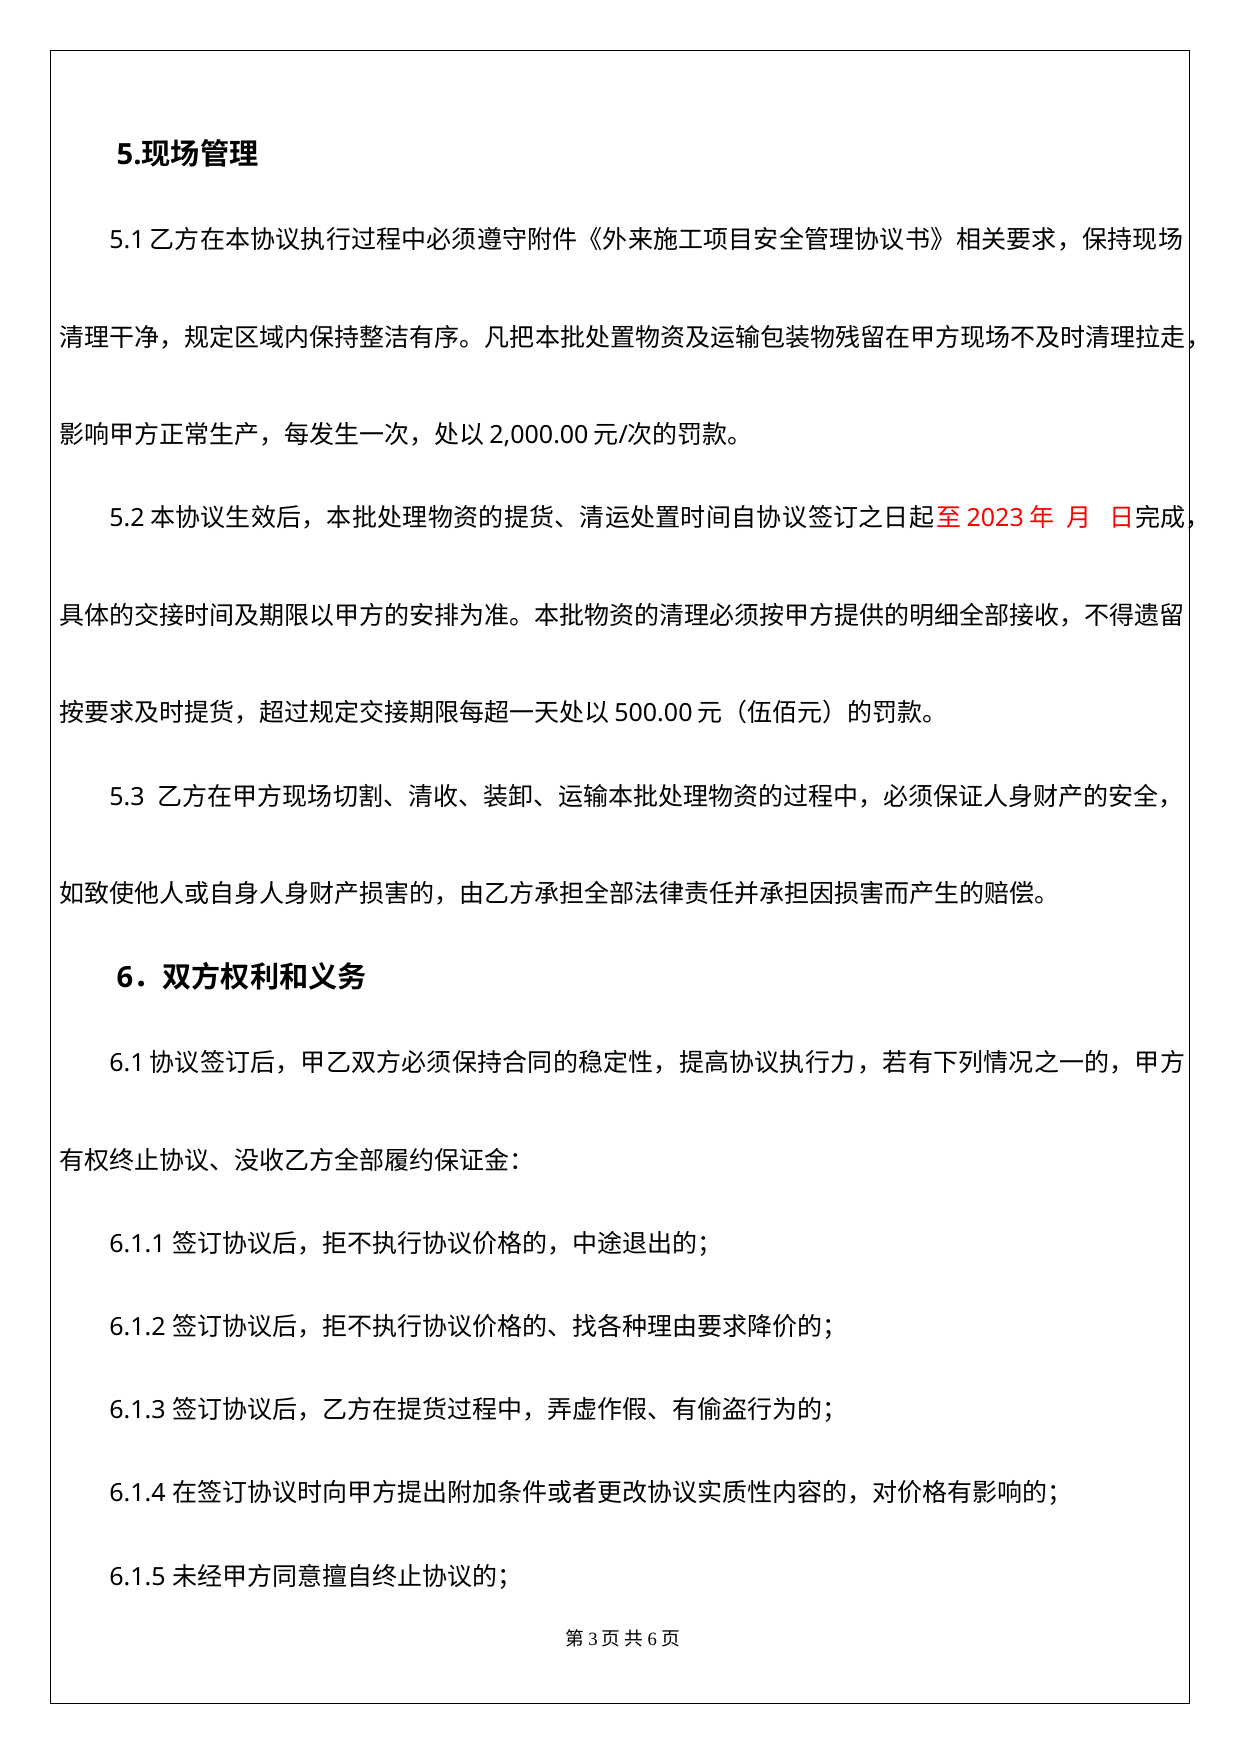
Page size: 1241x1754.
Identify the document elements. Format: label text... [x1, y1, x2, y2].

text 6.1.2 签订协议后，拒不执行协议价格的、找各种理由要求降价的； [59, 1292, 1186, 1357]
text 6.1.5 未经甲方同意擅自终止协议的； [59, 1542, 1186, 1607]
text 5.2本协议生效后，本批处理物资的提货、清运处置时间自协议签订之日起至2023年 月 日完成，具体的交接时间及期限以甲方的安排为准。本批物资的清理必须按甲方提供的明细全部接收，不得遗留，按要求及时提货，超过规定交接期限每超一天处以500.00元（伍佰元）的罚款。 [59, 483, 1186, 743]
text 6.1.3 签订协议后，乙方在提货过程中，弄虚作假、有偷盗行为的； [59, 1375, 1186, 1440]
text 6.1.1 签订协议后，拒不执行协议价格的，中途退出的； [59, 1209, 1186, 1274]
text 6．双方权利和义务 [59, 942, 1186, 1007]
text 6.1.4 在签订协议时向甲方提出附加条件或者更改协议实质性内容的，对价格有影响的； [59, 1458, 1186, 1523]
text 6.1协议签订后，甲乙双方必须保持合同的稳定性，提高协议执行力，若有下列情况之一的，甲方有权终止协议、没收乙方全部履约保证金： [59, 1028, 1186, 1191]
text 5.1乙方在本协议执行过程中必须遵守附件《外来施工项目安全管理协议书》相关要求，保持现场清理干净，规定区域内保持整洁有序。凡把本批处置物资及运输包装物残留在甲方现场不及时清理拉走，影响甲方正常生产，每发生一次，处以2,000.00元/次的罚款。 [59, 205, 1186, 465]
text 5.现场管理 [59, 119, 1186, 184]
text 5.3 乙方在甲方现场切割、清收、装卸、运输本批处理物资的过程中，必须保证人身财产的安全，如致使他人或自身人身财产损害的，由乙方承担全部法律责任并承担因损害而产生的赔偿。 [59, 762, 1186, 924]
